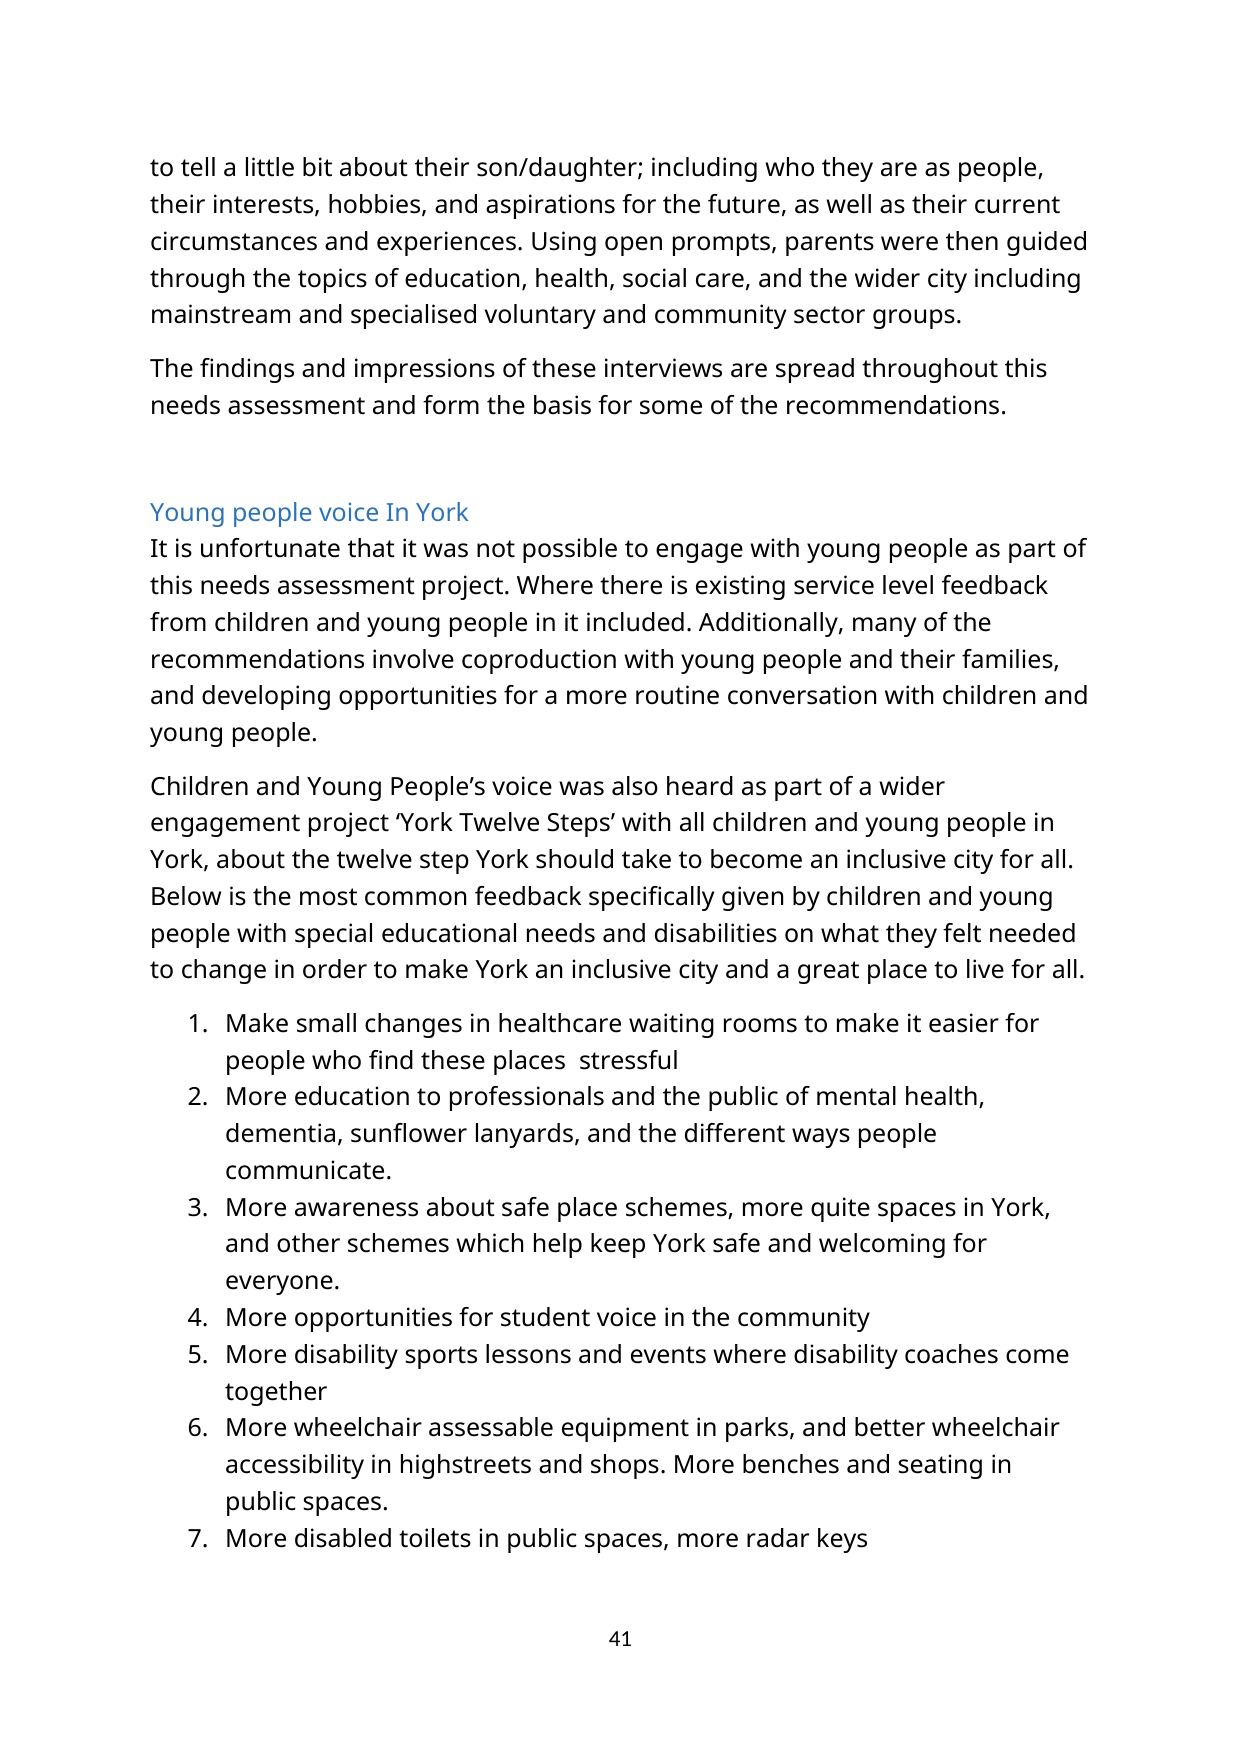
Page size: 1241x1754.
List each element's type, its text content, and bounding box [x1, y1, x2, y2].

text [150, 150, 1090, 331]
list More disability sports lessons and events where disability coaches come together [187, 1336, 1090, 1407]
list More education to professionals and the public of mental health, dementia, sunflower lanyards, and the different ways people communicate. [187, 1079, 1090, 1187]
list More wheelchair assessable equipment in parks, and better wheelchair accessibility in highstreets and shops. More benches and seating in public spaces. [187, 1410, 1090, 1518]
list More awareness about safe place schemes, more quite spaces in York, and other schemes which help keep York safe and welcoming for everyone. [187, 1189, 1090, 1297]
list More opportunities for student voice in the community [187, 1300, 1090, 1334]
text The findings and impressions of these interviews are spread throughout this needs assessment and form the basis for some of the recommendations. [150, 351, 1090, 421]
subtitle Young people voice In York [150, 494, 1090, 528]
list More disabled toilets in public spaces, more radar keys [187, 1520, 1090, 1554]
text It is unfortunate that it was not possible to engage with young people as part of this needs assessment project. Where there is existing service level feedback from children and young people in it included. Additionally, many of the recommendations involve coproduction with young people and their families, and developing opportunities for a more routine conversation with children and young people. [150, 531, 1090, 749]
list Make small changes in healthcare waiting rooms to make it easier for people who find these places stressful [187, 1006, 1090, 1076]
text Children and Young People’s voice was also heard as part of a wider engagement project ‘York Twelve Steps’ with all children and young people in York, about the twelve step York should take to become an inclusive city for all. Below is the most common feedback specifically given by children and young people with special educational needs and disabilities on what they felt needed to change in order to make York an inclusive city and a great place to live for all. [150, 768, 1090, 986]
